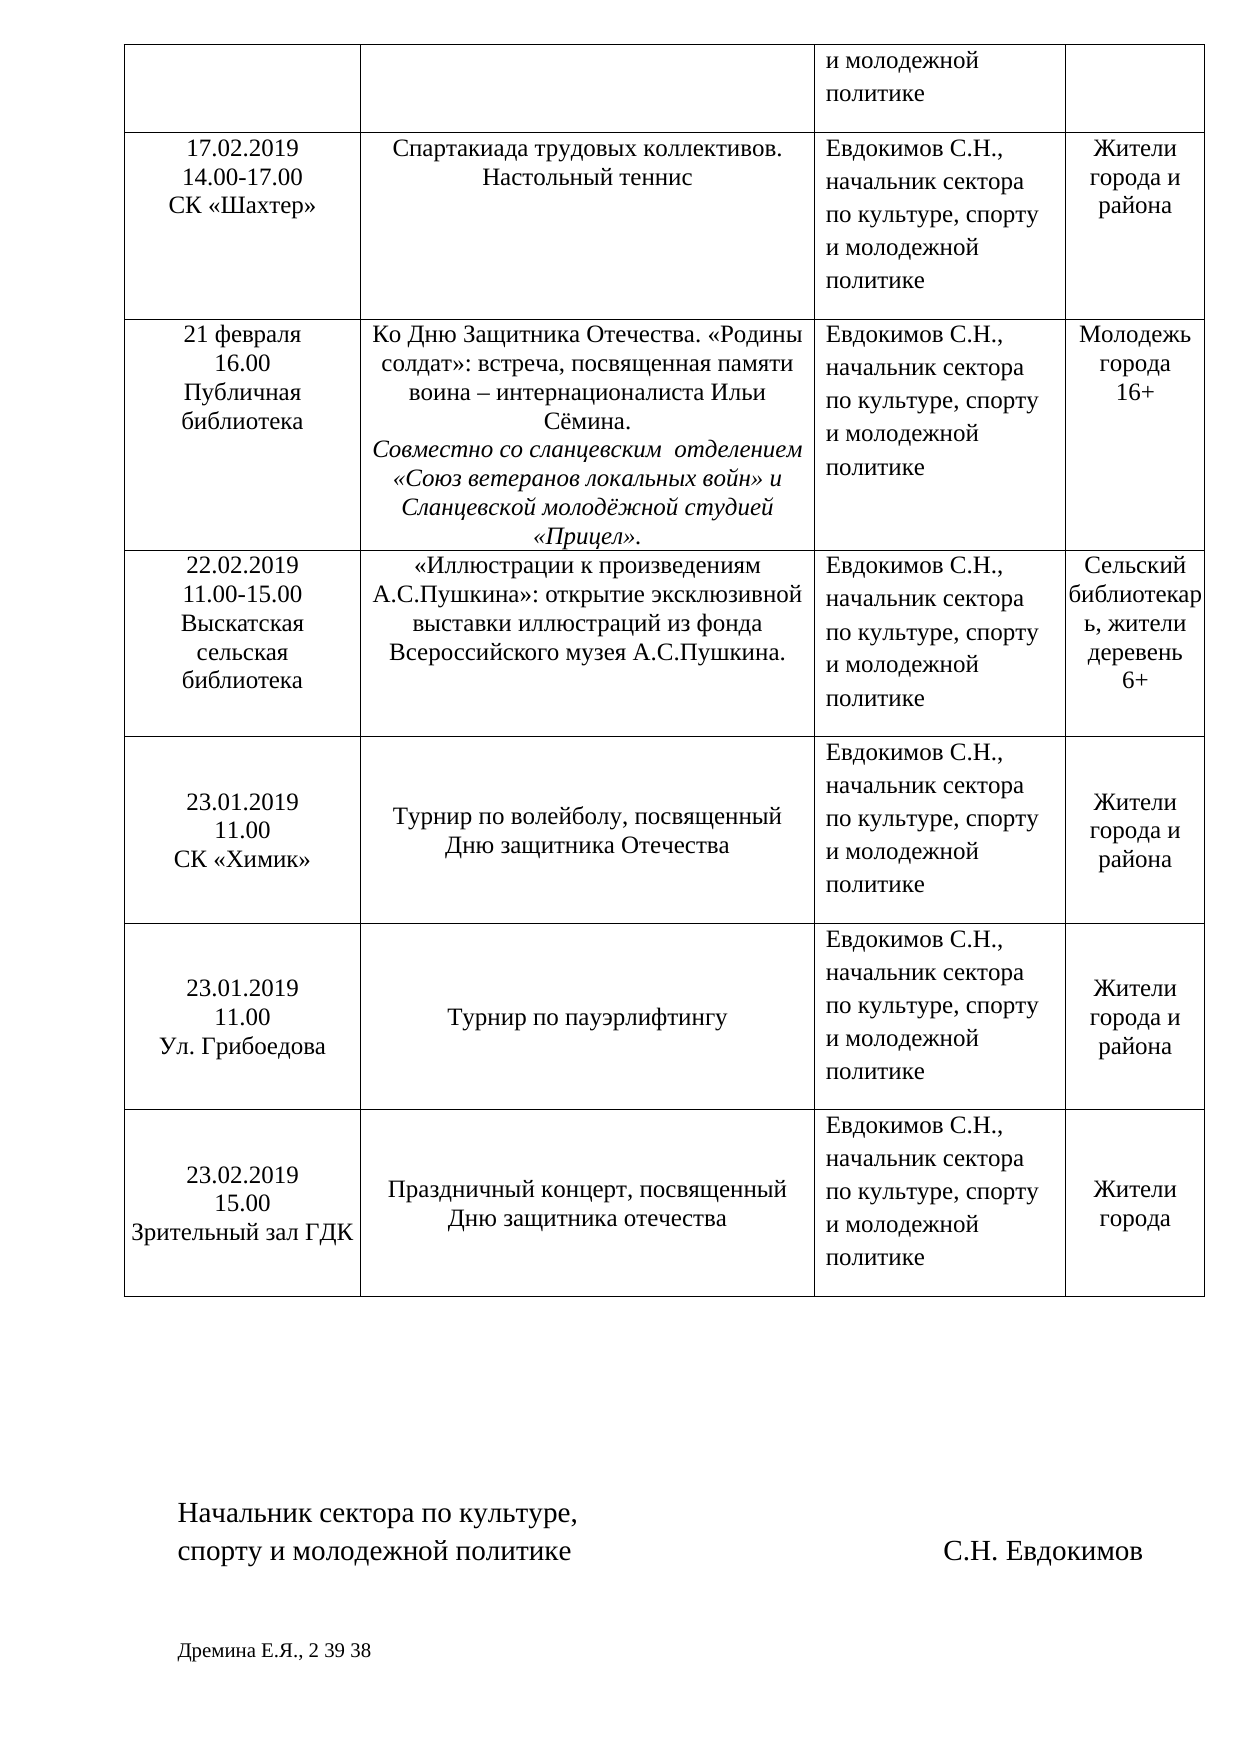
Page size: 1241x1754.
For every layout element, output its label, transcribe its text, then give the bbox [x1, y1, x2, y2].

table_cell Жители города [1066, 1110, 1204, 1296]
table_cell Турнир по пауэрлифтингу [361, 924, 814, 1109]
table_cell 23.01.2019 11.00 Ул. Грибоедова [125, 924, 360, 1109]
table_cell Евдокимов С.Н., начальник сектора по культуре, спорту и молодежной политике [815, 551, 1065, 736]
table_cell 17.02.2019 14.00-17.00 СК «Шахтер» [125, 133, 360, 318]
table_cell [1066, 133, 1204, 318]
text Начальник сектора по культуре, [177, 1495, 1152, 1528]
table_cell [1066, 45, 1204, 132]
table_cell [815, 45, 1065, 132]
table_cell 23.01.2019 11.00 СК «Химик» [125, 737, 360, 923]
table_cell Евдокимов С.Н., начальник сектора по культуре, спорту и молодежной политике [815, 1110, 1065, 1296]
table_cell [815, 133, 1065, 318]
table_cell 21 февраля 16.00 Публичная библиотека [125, 320, 360, 549]
table_cell Праздничный концерт, посвященный Дню защитника отечества [361, 1110, 814, 1296]
table_cell Сельский библиотекарь, жители деревень 6+ [1066, 551, 1204, 736]
table_cell Молодежь города 16+ [1066, 320, 1204, 549]
table_cell 23.02.2019 15.00 Зрительный зал ГДК [125, 1110, 360, 1296]
table_cell Евдокимов С.Н., начальник сектора по культуре, спорту и молодежной политике [815, 737, 1065, 923]
table_cell «Иллюстрации к произведениям А.С.Пушкина»: открытие эксклюзивной выставки иллюстраций из фонда Всероссийского музея А.С.Пушкина. [361, 551, 814, 736]
table_cell Жители города и района [1066, 924, 1204, 1109]
table_cell Евдокимов С.Н., начальник сектора по культуре, спорту и молодежной политике [815, 924, 1065, 1109]
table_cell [125, 45, 360, 132]
text Дремина Е.Я., 2 39 38 [177, 1638, 1152, 1662]
table_cell Турнир по волейболу, посвященный Дню защитника Отечества [361, 737, 814, 923]
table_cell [361, 45, 814, 132]
table_cell 22.02.2019 11.00-15.00 Выскатская сельская библиотека [125, 551, 360, 736]
table_cell Жители города и района [1066, 737, 1204, 923]
table_cell Ко Дню Защитника Отечества. «Родины солдат»: встреча, посвященная памяти воина – интернационалиста Ильи Сёмина. Совместно со сланцевским отделением «Союз ветеранов локальных войн» и Сланцевской молодёжной студией «Прицел». [361, 320, 814, 549]
table_cell Спартакиада трудовых коллективов. Настольный теннис [361, 133, 814, 318]
text спорту и молодежной политике С.Н. Евдокимов [177, 1533, 1152, 1567]
table_cell Евдокимов С.Н., начальник сектора по культуре, спорту и молодежной политике [815, 320, 1065, 549]
